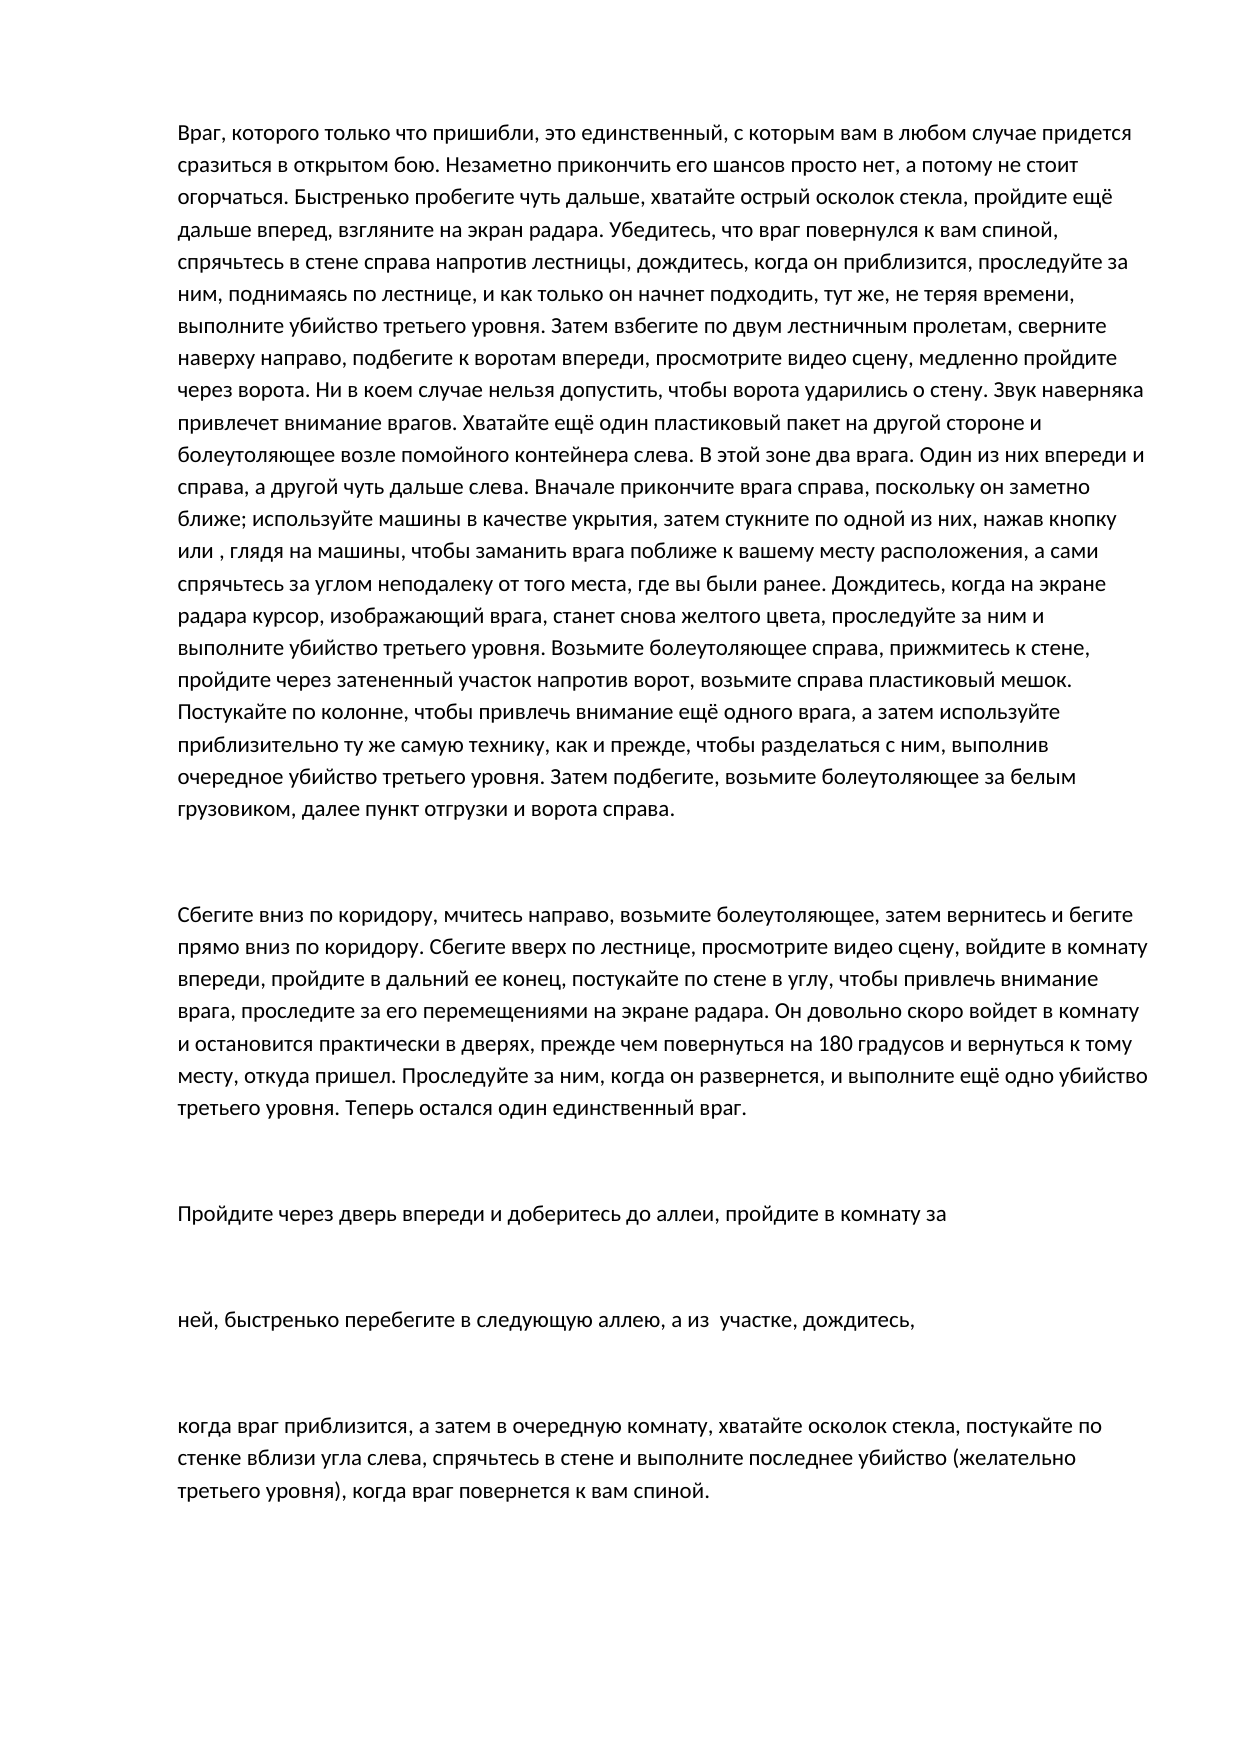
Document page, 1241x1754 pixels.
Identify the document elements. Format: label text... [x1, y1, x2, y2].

text когда враг приблизится, а затем в очередную комнату, хватайте осколок стекла, постукайте по стенке вблизи угла слева, спрячьтесь в стене и выполните последнее убийство (желательно третьего уровня), когда враг повернется к вам спиной. [177, 1411, 1152, 1504]
text ней, быстренько перебегите в следующую аллею, а из участке, дождитесь, [177, 1305, 1152, 1333]
text Сбегите вниз по коридору, мчитесь направо, возьмите болеутоляющее, затем вернитесь и бегите прямо вниз по коридору. Сбегите вверх по лестнице, просмотрите видео сцену, войдите в комнату впереди, пройдите в дальний ее конец, постукайте по стене в углу, чтобы привлечь внимание врага, проследите за его перемещениями на экране радара. Он довольно скоро войдет в комнату и остановится практически в дверях, прежде чем повернуться на 180 градусов и вернуться к тому месту, откуда пришел. Проследуйте за ним, когда он развернется, и выполните ещё одно убийство третьего уровня. Теперь остался один единственный враг. [177, 900, 1152, 1121]
text Пройдите через дверь впереди и доберитесь до аллеи, пройдите в комнату за [177, 1199, 1152, 1227]
text Враг, которого только что пришибли, это единственный, с которым вам в любом случае придется сразиться в открытом бою. Незаметно прикончить его шансов просто нет, а потому не стоит огорчаться. Быстренько пробегите чуть дальше, хватайте острый осколок стекла, пройдите ещё дальше вперед, взгляните на экран радара. Убедитесь, что враг повернулся к вам спиной, спрячьтесь в стене справа напротив лестницы, дождитесь, когда он приблизится, проследуйте за ним, поднимаясь по лестнице, и как только он начнет подходить, тут же, не теряя времени, выполните убийство третьего уровня. Затем взбегите по двум лестничным пролетам, сверните наверху направо, подбегите к воротам впереди, просмотрите видео сцену, медленно пройдите через ворота. Ни в коем случае нельзя допустить, чтобы ворота ударились о стену. Звук наверняка привлечет внимание врагов. Хватайте ещё один пла­стиковый пакет на другой стороне и болеутоляющее возле помойного контейнера слева. В этой зоне два врага. Один из них впереди и справа, а другой чуть дальше слева. Вначале прикончите врага справа, поскольку он заметно ближе; используйте машины в качестве укрытия, затем стукните по одной из них, нажав кнопку или , глядя на машины, чтобы заманить врага поближе к вашему месту расположения, а сами спрячьтесь за углом неподалеку от того места, где вы были ранее. Дождитесь, когда на экране радара курсор, изображающий врага, станет снова желтого цвета, проследуйте за ним и выполните убийство третьего уровня. Возьмите болеутоляющее справа, прижмитесь к стене, пройдите через затененный участок напротив ворот, возьмите справа пластиковый мешок. Постукайте по колонне, чтобы привлечь внимание ещё одного врага, а затем используйте приблизительно ту же самую технику, как и прежде, чтобы разделаться с ним, выполнив очередное убийство третьего уровня. Затем подбегите, возьмите болеутоляющее за белым грузовиком, далее пункт отгрузки и ворота справа. [177, 118, 1152, 822]
